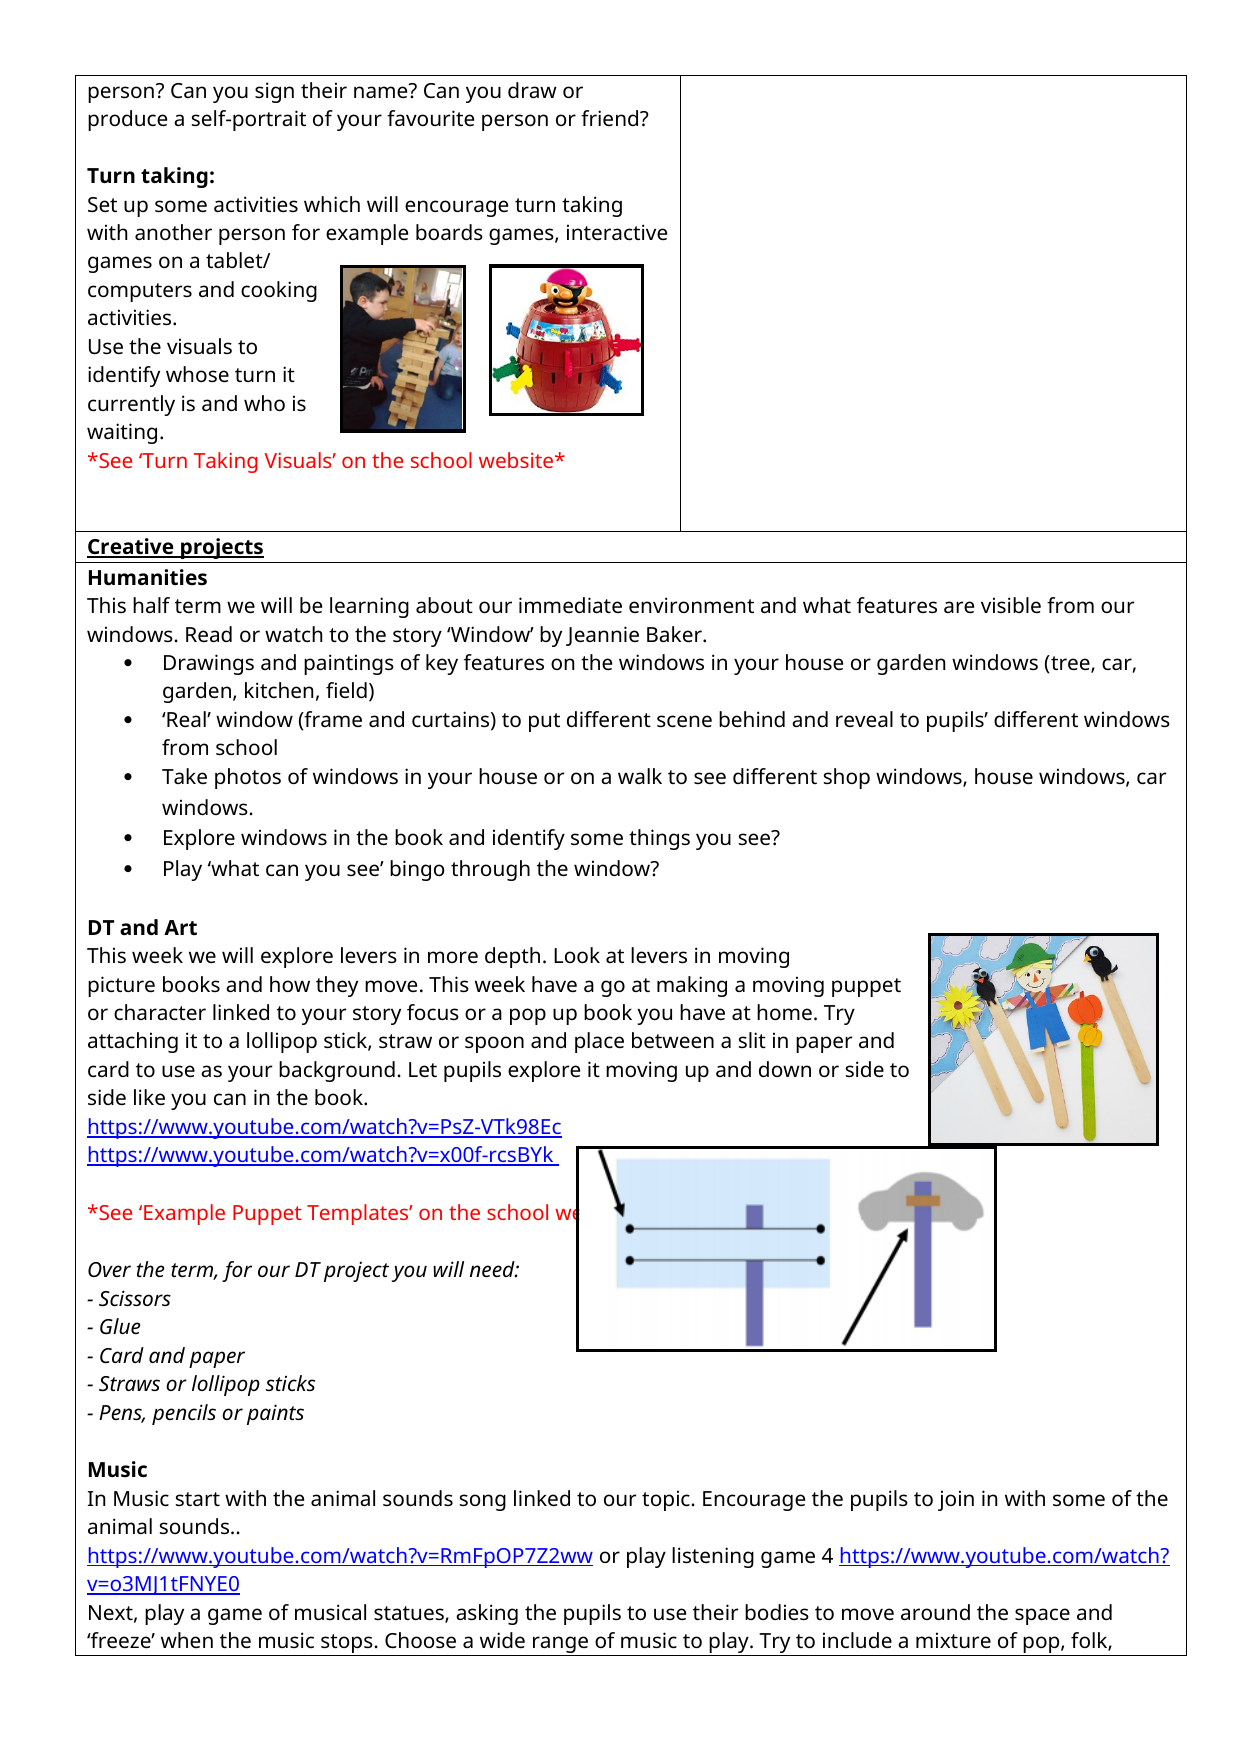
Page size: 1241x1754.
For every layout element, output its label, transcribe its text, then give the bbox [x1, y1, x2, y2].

picture [579, 1092, 994, 1292]
picture [343, 268, 462, 429]
picture [492, 268, 641, 411]
table_cell Creative projects [76, 532, 1186, 562]
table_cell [76, 563, 1186, 1654]
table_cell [76, 76, 680, 531]
